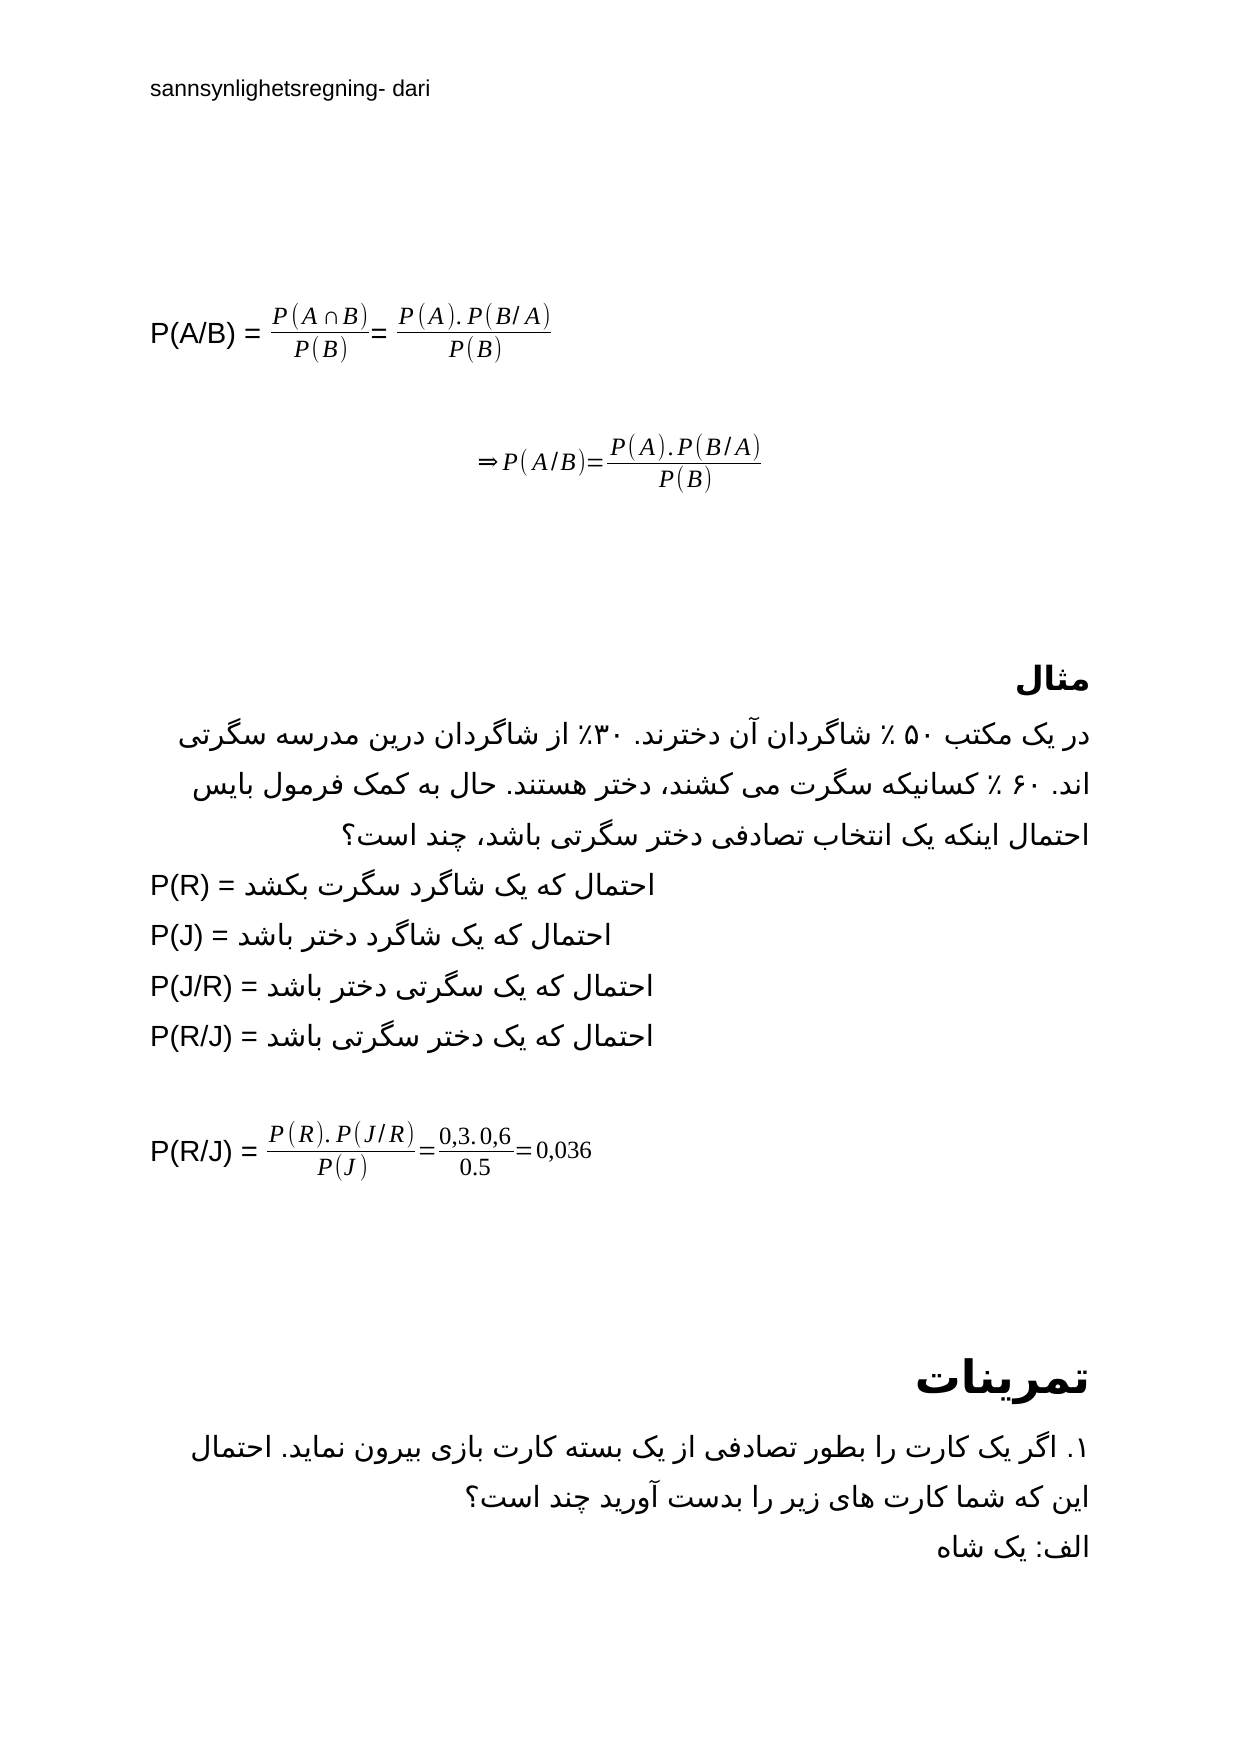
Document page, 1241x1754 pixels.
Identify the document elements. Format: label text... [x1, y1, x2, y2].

text در یک مکتب ۵۰ ٪ شاگردان آن دخترند. ۳۰٪ از شاگردان درین مدرسه سگرتی اند. ۶۰ ٪ کسانیکه سگرت می کشند، دختر هستند. حال به کمک فرمول بایس احتمال اینکه یک انتخاب تصادفی دختر سگرتی باشد، چند است؟ [150, 717, 1090, 851]
text P(J/R) = احتمال که یک سگرتی دختر باشد [150, 968, 1090, 1002]
text P(A/B) = = [150, 301, 1090, 364]
text P(R/J) = [150, 1119, 1090, 1183]
text P(R/J) = احتمال که یک دختر سگرتی باشد [150, 1019, 1090, 1052]
text P(R) = احتمال که یک شاگرد سگرت بکشد [150, 868, 1090, 901]
text مثال [150, 659, 1090, 698]
text P(J) = احتمال که یک شاگرد دختر باشد [150, 918, 1090, 952]
text ۱. اگر یک کارت را بطور تصادفی از یک بسته کارت بازی بیرون نماید. احتمال این که شما کارت های زیر را بدست آورید چند است؟ [150, 1430, 1090, 1514]
text الف: یک شاه [150, 1531, 1090, 1564]
text تمرینات [150, 1351, 1090, 1403]
